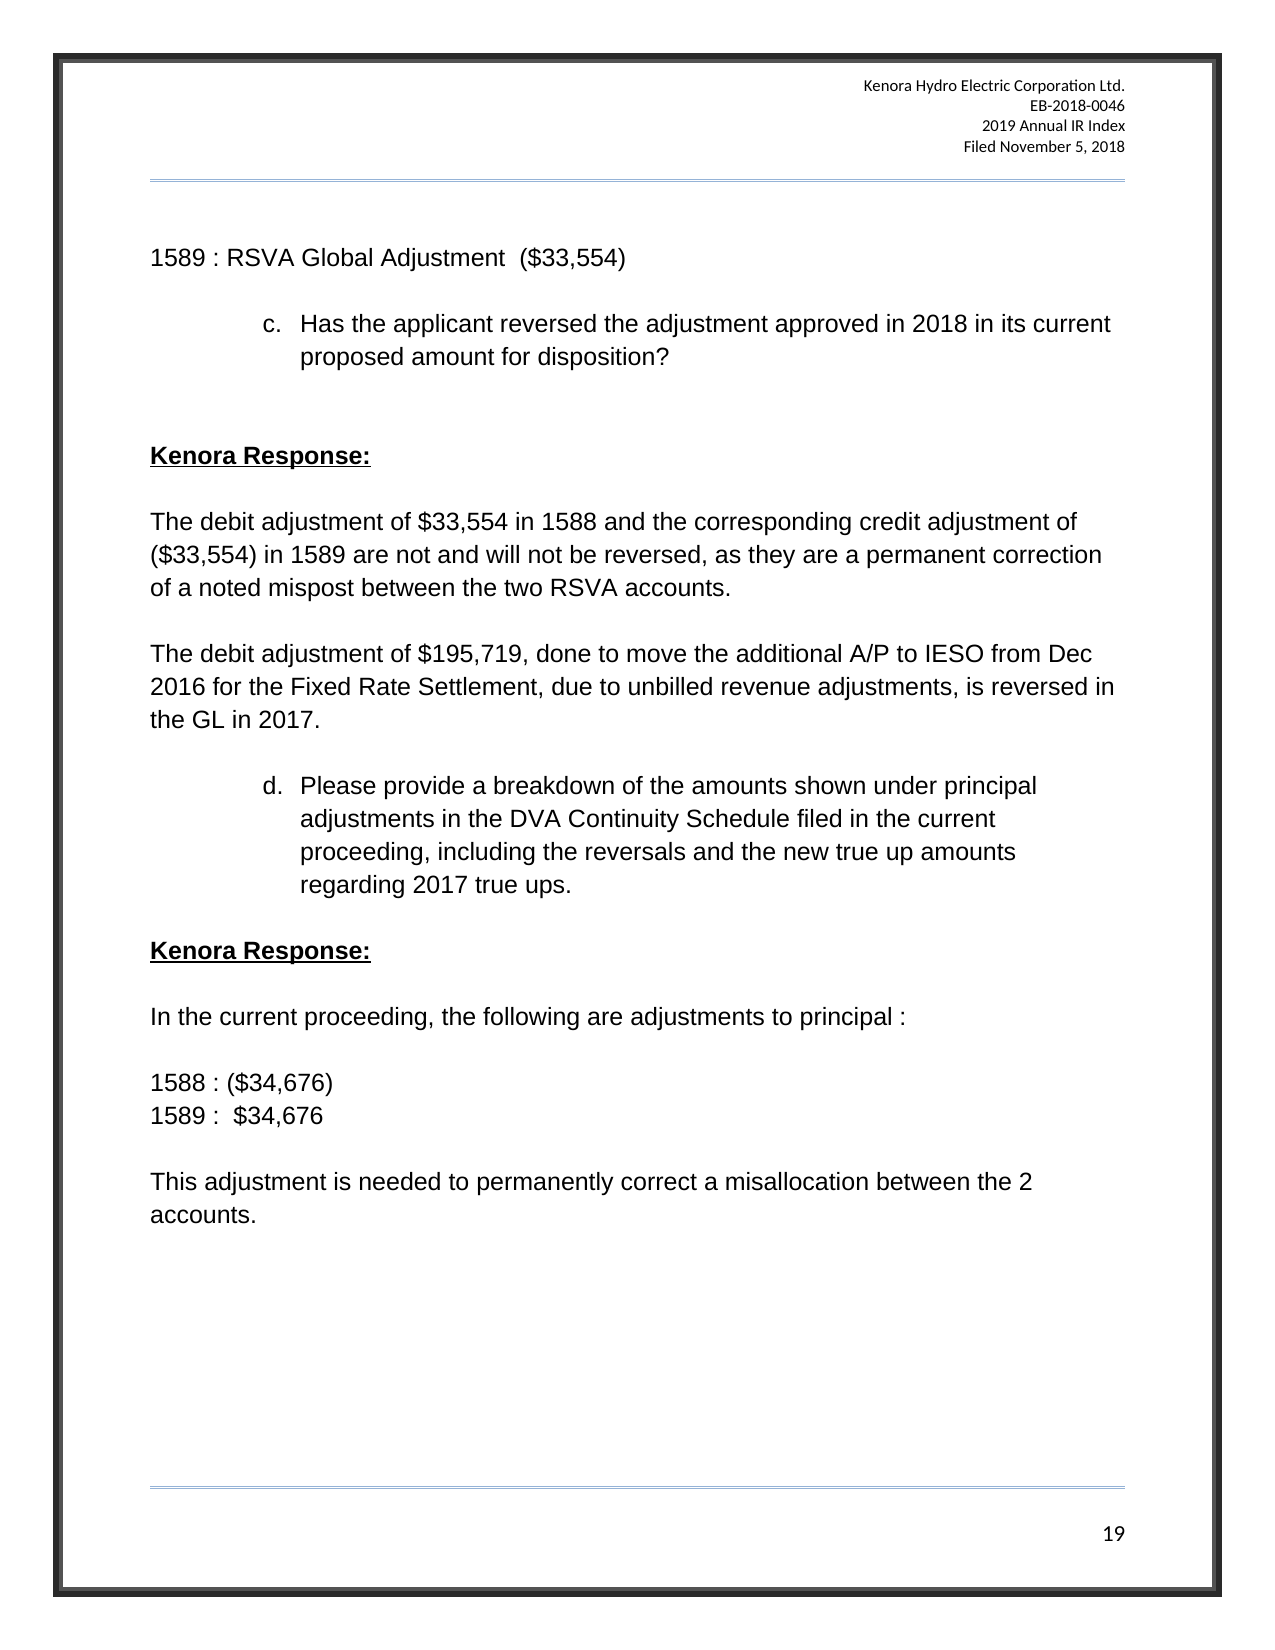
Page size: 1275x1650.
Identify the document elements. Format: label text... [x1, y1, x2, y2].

text This adjustment is needed to permanently correct a misallocation between the 2 accounts. [150, 1167, 1125, 1229]
text The debit adjustment of $195,719, done to move the additional A/P to IESO from Dec 2016 for the Fixed Rate Settlement, due to unbilled revenue adjustments, is reversed in the GL in 2017. [150, 639, 1125, 734]
list Please provide a breakdown of the amounts shown under principal adjustments in the DVA Continuity Schedule filed in the current proceeding, including the reversals and the new true up amounts regarding 2017 true ups. [262, 771, 1125, 899]
text The debit adjustment of $33,554 in 1588 and the corresponding credit adjustment of ($33,554) in 1589 are not and will not be reversed, as they are a permanent correction of a noted mispost between the two RSVA accounts. [150, 507, 1125, 602]
text 1589 : RSVA Global Adjustment ($33,554) [150, 243, 1125, 272]
text 1588 : ($34,676) [150, 1068, 1125, 1097]
list Kenora Response: [150, 441, 1125, 470]
list Kenora Response: [150, 936, 1125, 965]
text In the current proceeding, the following are adjustments to principal : [150, 1002, 1125, 1031]
text 1589 : $34,676 [150, 1101, 1125, 1130]
list Has the applicant reversed the adjustment approved in 2018 in its current proposed amount for disposition? [262, 309, 1125, 371]
